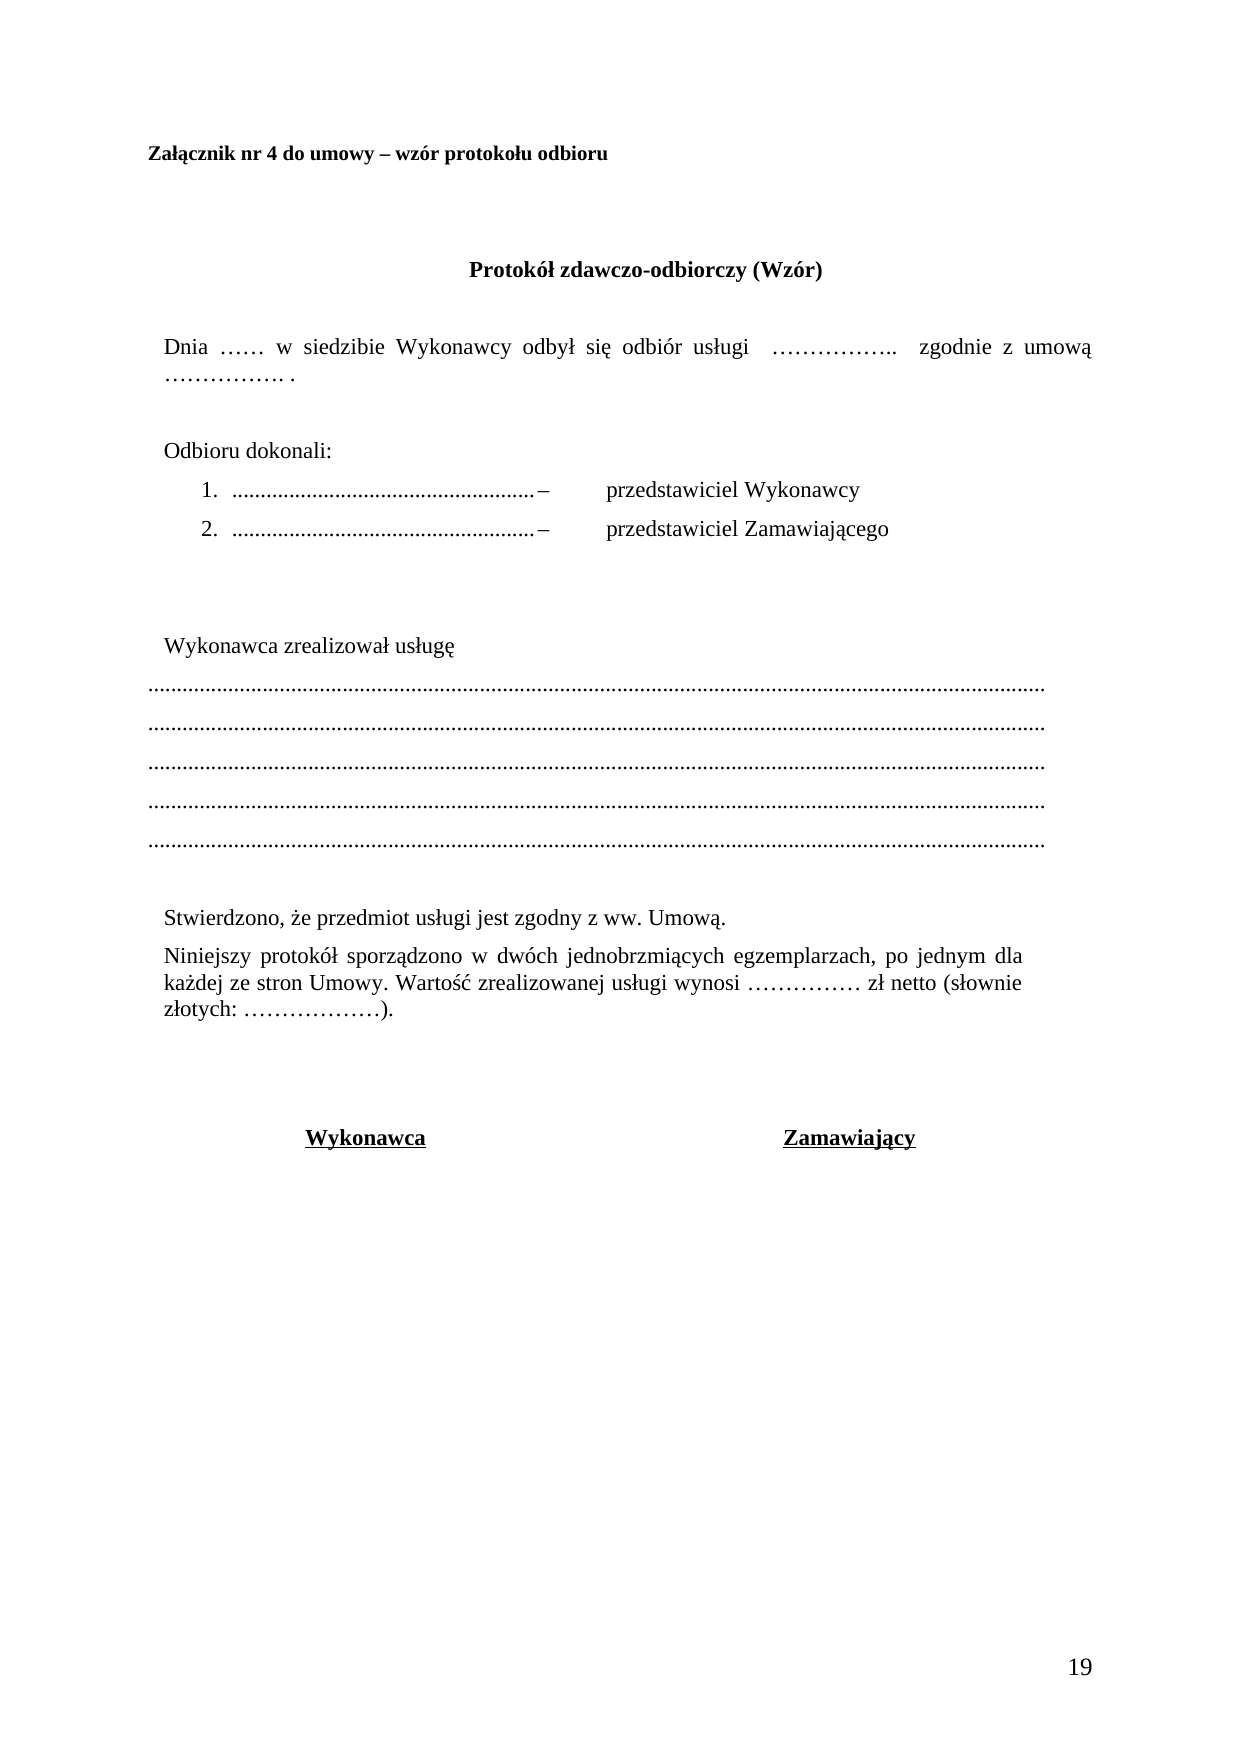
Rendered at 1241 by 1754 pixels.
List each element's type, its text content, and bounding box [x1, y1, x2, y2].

list Załącznik nr 4 do umowy – wzór protokołu odbioru [148, 141, 1085, 165]
subtitle Protokół zdawczo-odbiorczy (Wzór) [199, 256, 1093, 282]
text Niniejszy protokół sporządzono w dwóch jednobrzmiących egzemplarzach, po jednym dla każdej ze stron Umowy. Wartość zrealizowanej usługi wynosi …………… zł netto (słownie złotych: ………………). [163, 942, 1024, 1022]
text Wykonawca zrealizował usługę [163, 632, 1093, 658]
text Odbioru dokonali: [163, 437, 1093, 464]
text ............................................................................................................................................................. [148, 826, 1093, 852]
text Dnia …… w siedzibie Wykonawcy odbył się odbiór usługi …………….. zgodnie z umową ……………. . [163, 333, 1093, 386]
text Stwierdzono, że przedmiot usługi jest zgodny z ww. Umową. [163, 904, 1093, 930]
text ............................................................................................................................................................. [148, 787, 1093, 813]
table_header Zamawiający ................................................................... [603, 1112, 1044, 1296]
table_header Wykonawca ................................................................. [173, 1112, 603, 1296]
text 2. ..................................................... – przedstawiciel Zamawiającego [201, 515, 1093, 541]
text ............................................................................................................................................................. [148, 709, 1093, 736]
text 1. ..................................................... – przedstawiciel Wykonawcy [201, 476, 1093, 503]
text ............................................................................................................................................................. [148, 671, 1093, 697]
text ............................................................................................................................................................. [148, 748, 1093, 774]
